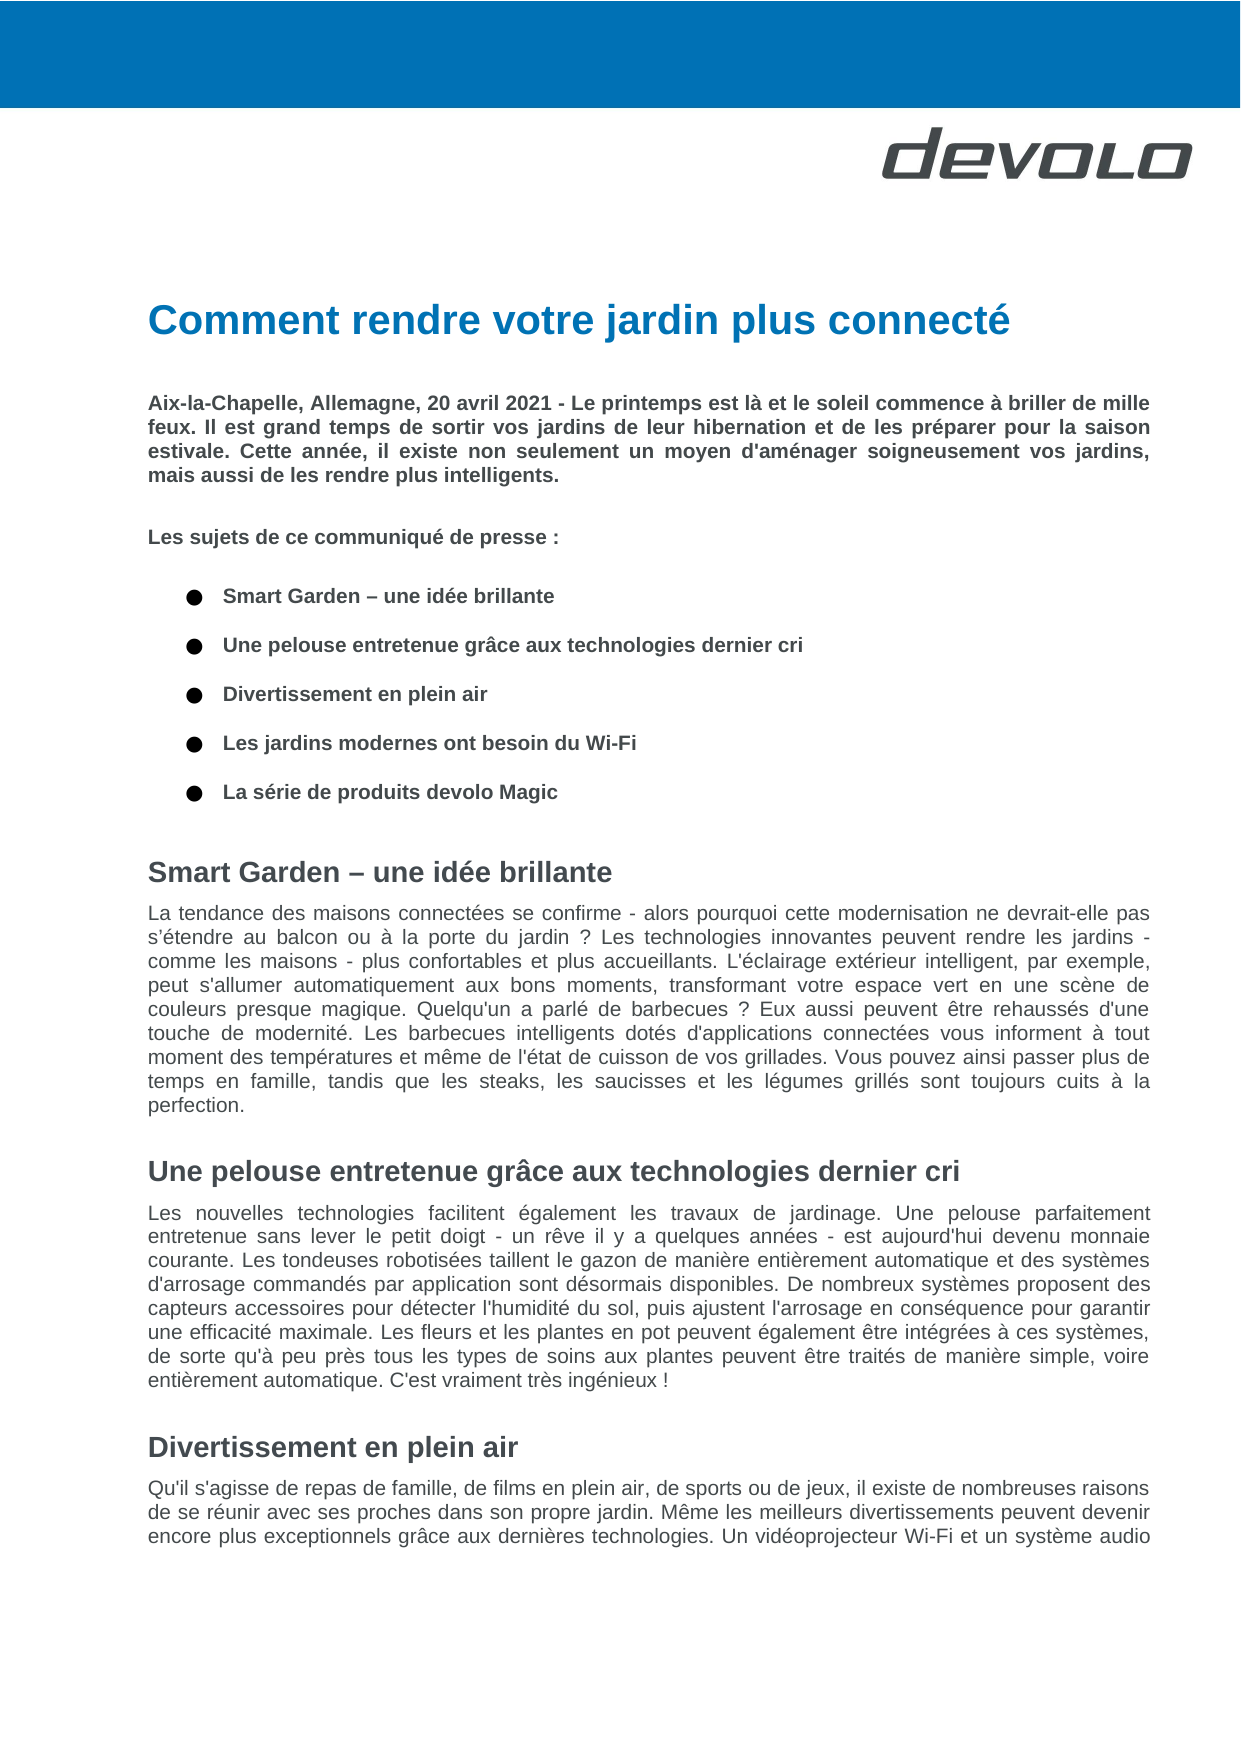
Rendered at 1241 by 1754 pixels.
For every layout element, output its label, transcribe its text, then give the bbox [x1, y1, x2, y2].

text Les nouvelles technologies facilitent également les travaux de jardinage. Une pelouse parfaitement entretenue sans lever le petit doigt - un rêve il y a quelques années - est aujourd'hui devenu monnaie courante. Les tondeuses robotisées taillent le gazon de manière entièrement automatique et des systèmes d'arrosage commandés par application sont désormais disponibles. De nombreux systèmes proposent des capteurs accessoires pour détecter l'humidité du sol, puis ajustent l'arrosage en conséquence pour garantir une efficacité maximale. Les fleurs et les plantes en pot peuvent également être intégrées à ces systèmes, de sorte qu'à peu près tous les types de soins aux plantes peuvent être traités de manière simple, voire entièrement automatique. C'est vraiment très ingénieux ! [148, 1200, 1152, 1392]
list La série de produits devolo Magic [185, 769, 1152, 811]
text Smart Garden – une idée brillante [148, 855, 1152, 889]
text Une pelouse entretenue grâce aux technologies dernier cri [148, 1154, 1152, 1188]
text Comment rendre votre jardin plus connecté [148, 295, 1152, 343]
text La tendance des maisons connectées se confirme - alors pourquoi cette modernisation ne devrait-elle pas s’étendre au balcon ou à la porte du jardin ? Les technologies innovantes peuvent rendre les jardins - comme les maisons - plus confortables et plus accueillants. L'éclairage extérieur intelligent, par exemple, peut s'allumer automatiquement aux bons moments, transformant votre espace vert en une scène de couleurs presque magique. Quelqu'un a parlé de barbecues ? Eux aussi peuvent être rehaussés d'une touche de modernité. Les barbecues intelligents dotés d'applications connectées vous informent à tout moment des températures et même de l'état de cuisson de vos grillades. Vous pouvez ainsi passer plus de temps en famille, tandis que les steaks, les saucisses et les légumes grillés sont toujours cuits à la perfection. [148, 901, 1152, 1117]
list Les jardins modernes ont besoin du Wi-Fi [185, 719, 1152, 762]
text Les sujets de ce communiqué de presse : [148, 524, 1152, 548]
picture [0, 1, 1241, 214]
list Smart Garden – une idée brillante [185, 572, 1152, 615]
list Une pelouse entretenue grâce aux technologies dernier cri [185, 621, 1152, 664]
list Divertissement en plein air [185, 671, 1152, 713]
text Aix-la-Chapelle, Allemagne, 20 avril 2021 - Le printemps est là et le soleil commence à briller de mille feux. Il est grand temps de sortir vos jardins de leur hibernation et de les préparer pour la saison estivale. Cette année, il existe non seulement un moyen d'aménager soigneusement vos jardins, mais aussi de les rendre plus intelligents. [148, 391, 1152, 487]
text Divertissement en plein air [148, 1429, 1152, 1463]
